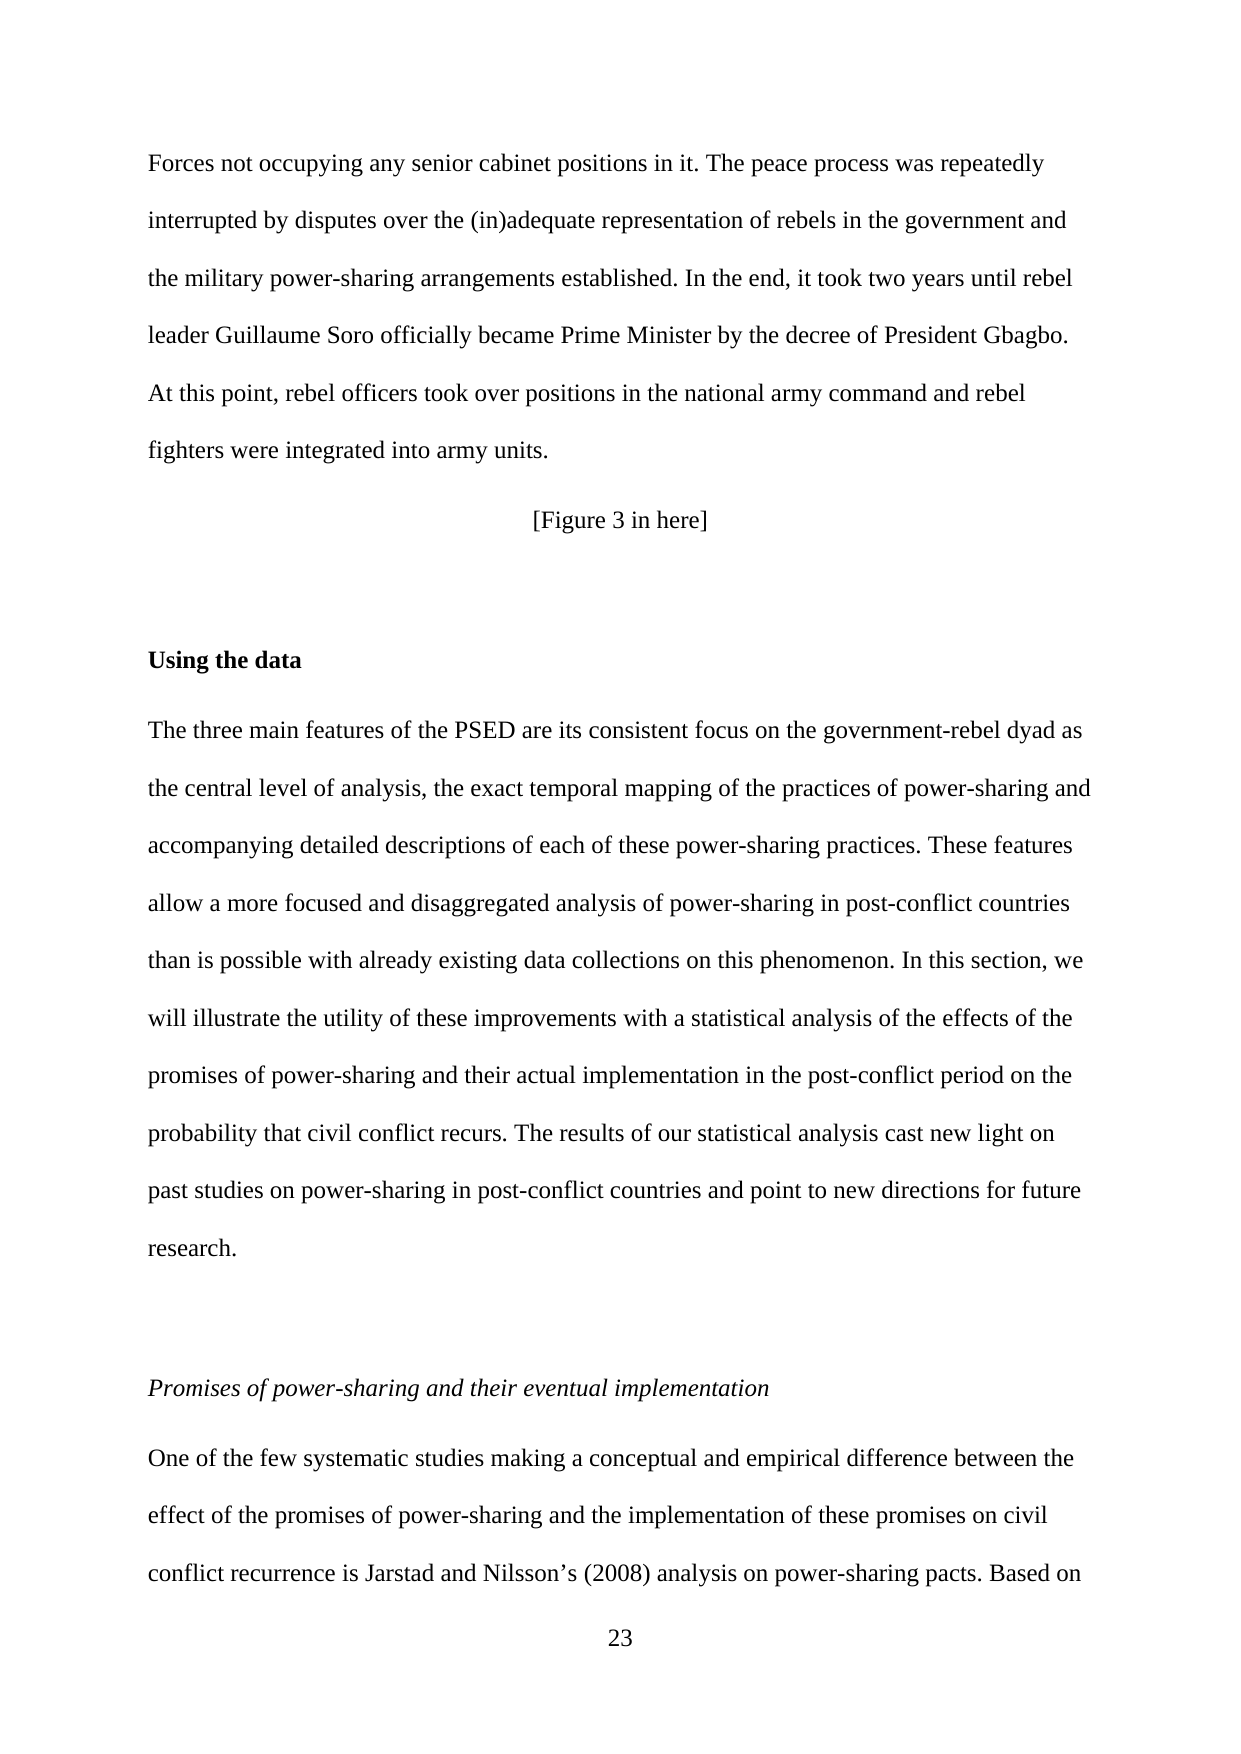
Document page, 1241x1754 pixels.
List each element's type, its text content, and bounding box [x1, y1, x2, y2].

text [148, 1443, 1092, 1586]
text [148, 148, 1092, 464]
text [Figure 3 in here] [148, 505, 1092, 534]
text The three main features of the PSED are its consistent focus on the government-rebel dyad as the central level of analysis, the exact temporal mapping of the practices of power-sharing and accompanying detailed descriptions of each of these power-sharing practices. These features allow a more focused and disaggregated analysis of power-sharing in post-conflict countries than is possible with already existing data collections on this phenomenon. In this section, we will illustrate the utility of these improvements with a statistical analysis of the effects of the promises of power-sharing and their actual implementation in the post-conflict period on the probability that civil conflict recurs. The results of our statistical analysis cast new light on past studies on power-sharing in post-conflict countries and point to new directions for future research. [148, 715, 1092, 1261]
text Using the data [148, 645, 1092, 674]
text Promises of power-sharing and their eventual implementation [148, 1373, 1092, 1401]
